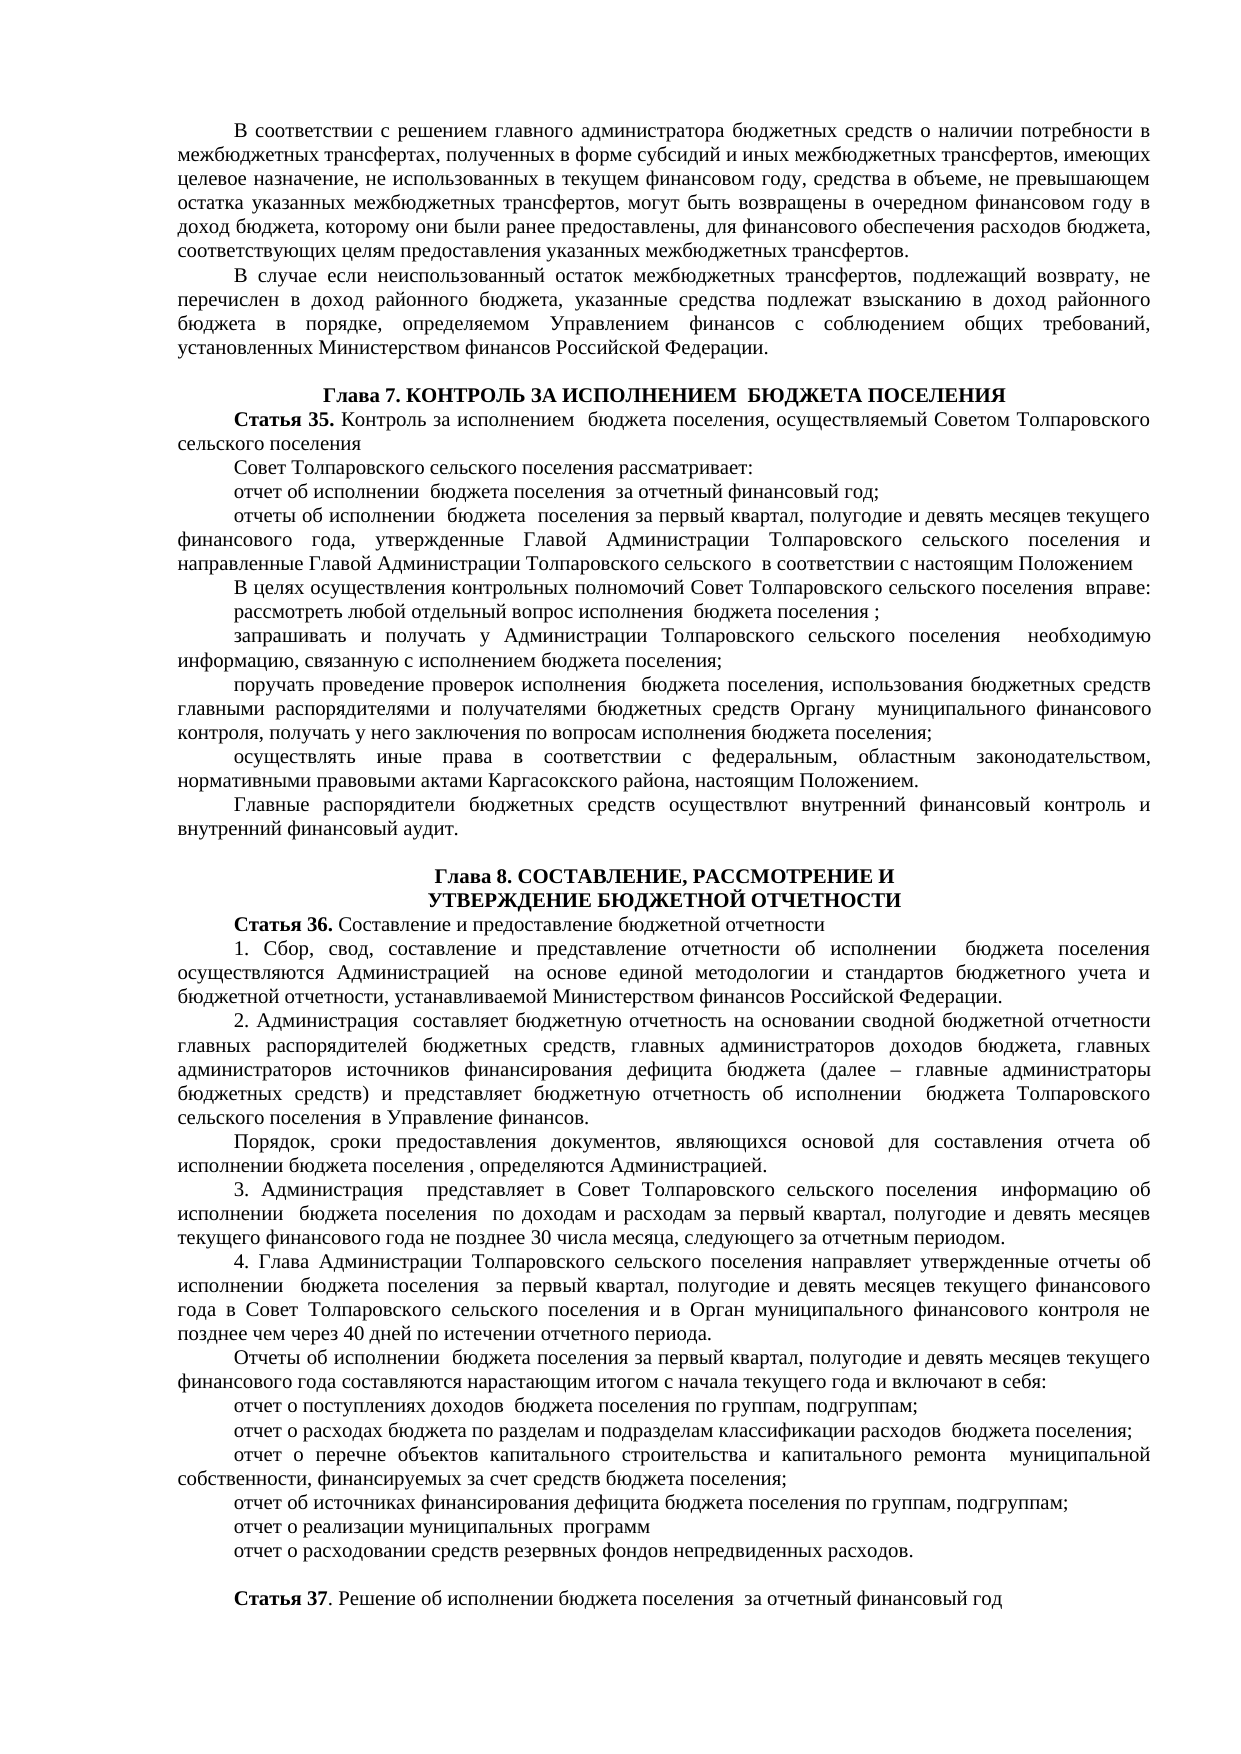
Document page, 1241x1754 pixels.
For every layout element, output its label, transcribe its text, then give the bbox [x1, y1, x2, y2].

text отчет об источниках финансирования дефицита бюджета поселения по группам, подгруппам; [177, 1490, 1152, 1514]
text отчет о расходах бюджета по разделам и подразделам классификации расходов бюджета поселения; [177, 1417, 1152, 1442]
title Глава 7. КОНТРОЛЬ ЗА ИСПОЛНЕНИЕМ БЮДЖЕТА ПОСЕЛЕНИЯ [177, 383, 1152, 407]
text Статья 35. Контроль за исполнением бюджета поселения, осуществляемый Советом Толпаровского сельского поселения [177, 407, 1152, 455]
text Совет Толпаровского сельского поселения рассматривает: [177, 455, 1152, 479]
text В соответствии с решением главного администратора бюджетных средств о наличии потребности в межбюджетных трансфертах, полученных в форме субсидий и иных межбюджетных трансфертов, имеющих целевое назначение, не использованных в текущем финансовом году, средства в объеме, не превышающем остатка указанных межбюджетных трансфертов, могут быть возвращены в очередном финансовом году в доход бюджета, которому они были ранее предоставлены, для финансового обеспечения расходов бюджета, соответствующих целям предоставления указанных межбюджетных трансфертов. [177, 118, 1152, 262]
text Статья 37. Решение об исполнении бюджета поселения за отчетный финансовый год [177, 1586, 1152, 1610]
text Главные распорядители бюджетных средств осуществлют внутренний финансовый контроль и внутренний финансовый аудит. [177, 792, 1152, 840]
title Глава 8. СОСТАВЛЕНИЕ, РАССМОТРЕНИЕ И [177, 864, 1152, 888]
text Порядок, сроки предоставления документов, являющихся основой для составления отчета об исполнении бюджета поселения , определяются Администрацией. [177, 1129, 1152, 1177]
text отчет о расходовании средств резервных фондов непредвиденных расходов. [177, 1538, 1152, 1562]
title УТВЕРЖДЕНИЕ БЮДЖЕТНОЙ ОТЧЕТНОСТИ [177, 888, 1152, 912]
text отчет об исполнении бюджета поселения за отчетный финансовый год; [177, 479, 1152, 503]
text 4. Глава Администрации Толпаровского сельского поселения направляет утвержденные отчеты об исполнении бюджета поселения за первый квартал, полугодие и девять месяцев текущего финансового года в Совет Толпаровского сельского поселения и в Орган муниципального финансового контроля не позднее чем через 40 дней по истечении отчетного периода. [177, 1249, 1152, 1345]
text 2. Администрация составляет бюджетную отчетность на основании сводной бюджетной отчетности главных распорядителей бюджетных средств, главных администраторов доходов бюджета, главных администраторов источников финансирования дефицита бюджета (далее – главные администраторы бюджетных средств) и представляет бюджетную отчетность об исполнении бюджета Толпаровского сельского поселения в Управление финансов. [177, 1008, 1152, 1129]
text отчет о реализации муниципальных программ [177, 1514, 1152, 1538]
text Отчеты об исполнении бюджета поселения за первый квартал, полугодие и девять месяцев текущего финансового года составляются нарастающим итогом с начала текущего года и включают в себя: [177, 1345, 1152, 1393]
text отчет о перечне объектов капитального строительства и капитального ремонта муниципальной собственности, финансируемых за счет средств бюджета поселения; [177, 1442, 1152, 1490]
text поручать проведение проверок исполнения бюджета поселения, использования бюджетных средств главными распорядителями и получателями бюджетных средств Органу муниципального финансового контроля, получать у него заключения по вопросам исполнения бюджета поселения; [177, 672, 1152, 744]
text В целях осуществления контрольных полномочий Совет Толпаровского сельского поселения вправе: рассмотреть любой отдельный вопрос исполнения бюджета поселения ; [233, 575, 1152, 623]
text 1. Сбор, свод, составление и представление отчетности об исполнении бюджета поселения осуществляются Администрацией на основе единой методологии и стандартов бюджетного учета и бюджетной отчетности, устанавливаемой Министерством финансов Российской Федерации. [177, 936, 1152, 1008]
text В случае если неиспользованный остаток межбюджетных трансфертов, подлежащий возврату, не перечислен в доход районного бюджета, указанные средства подлежат взысканию в доход районного бюджета в порядке, определяемом Управлением финансов с соблюдением общих требований, установленных Министерством финансов Российской Федерации. [177, 262, 1152, 359]
text отчет о поступлениях доходов бюджета поселения по группам, подгруппам; [177, 1393, 1152, 1417]
text осуществлять иные права в соответствии с федеральным, областным законодательством, нормативными правовыми актами Каргасокского района, настоящим Положением. [177, 744, 1152, 792]
text запрашивать и получать у Администрации Толпаровского сельского поселения необходимую информацию, связанную с исполнением бюджета поселения; [177, 623, 1152, 672]
text Статья 36. Составление и предоставление бюджетной отчетности [177, 912, 1152, 936]
text 3. Администрация представляет в Совет Толпаровского сельского поселения информацию об исполнении бюджета поселения по доходам и расходам за первый квартал, полугодие и девять месяцев текущего финансового года не позднее 30 числа месяца, следующего за отчетным периодом. [177, 1177, 1152, 1249]
text отчеты об исполнении бюджета поселения за первый квартал, полугодие и девять месяцев текущего финансового года, утвержденные Главой Администрации Толпаровского сельского поселения и направленные Главой Администрации Толпаровского сельского в соответствии с настоящим Положением [177, 503, 1152, 575]
